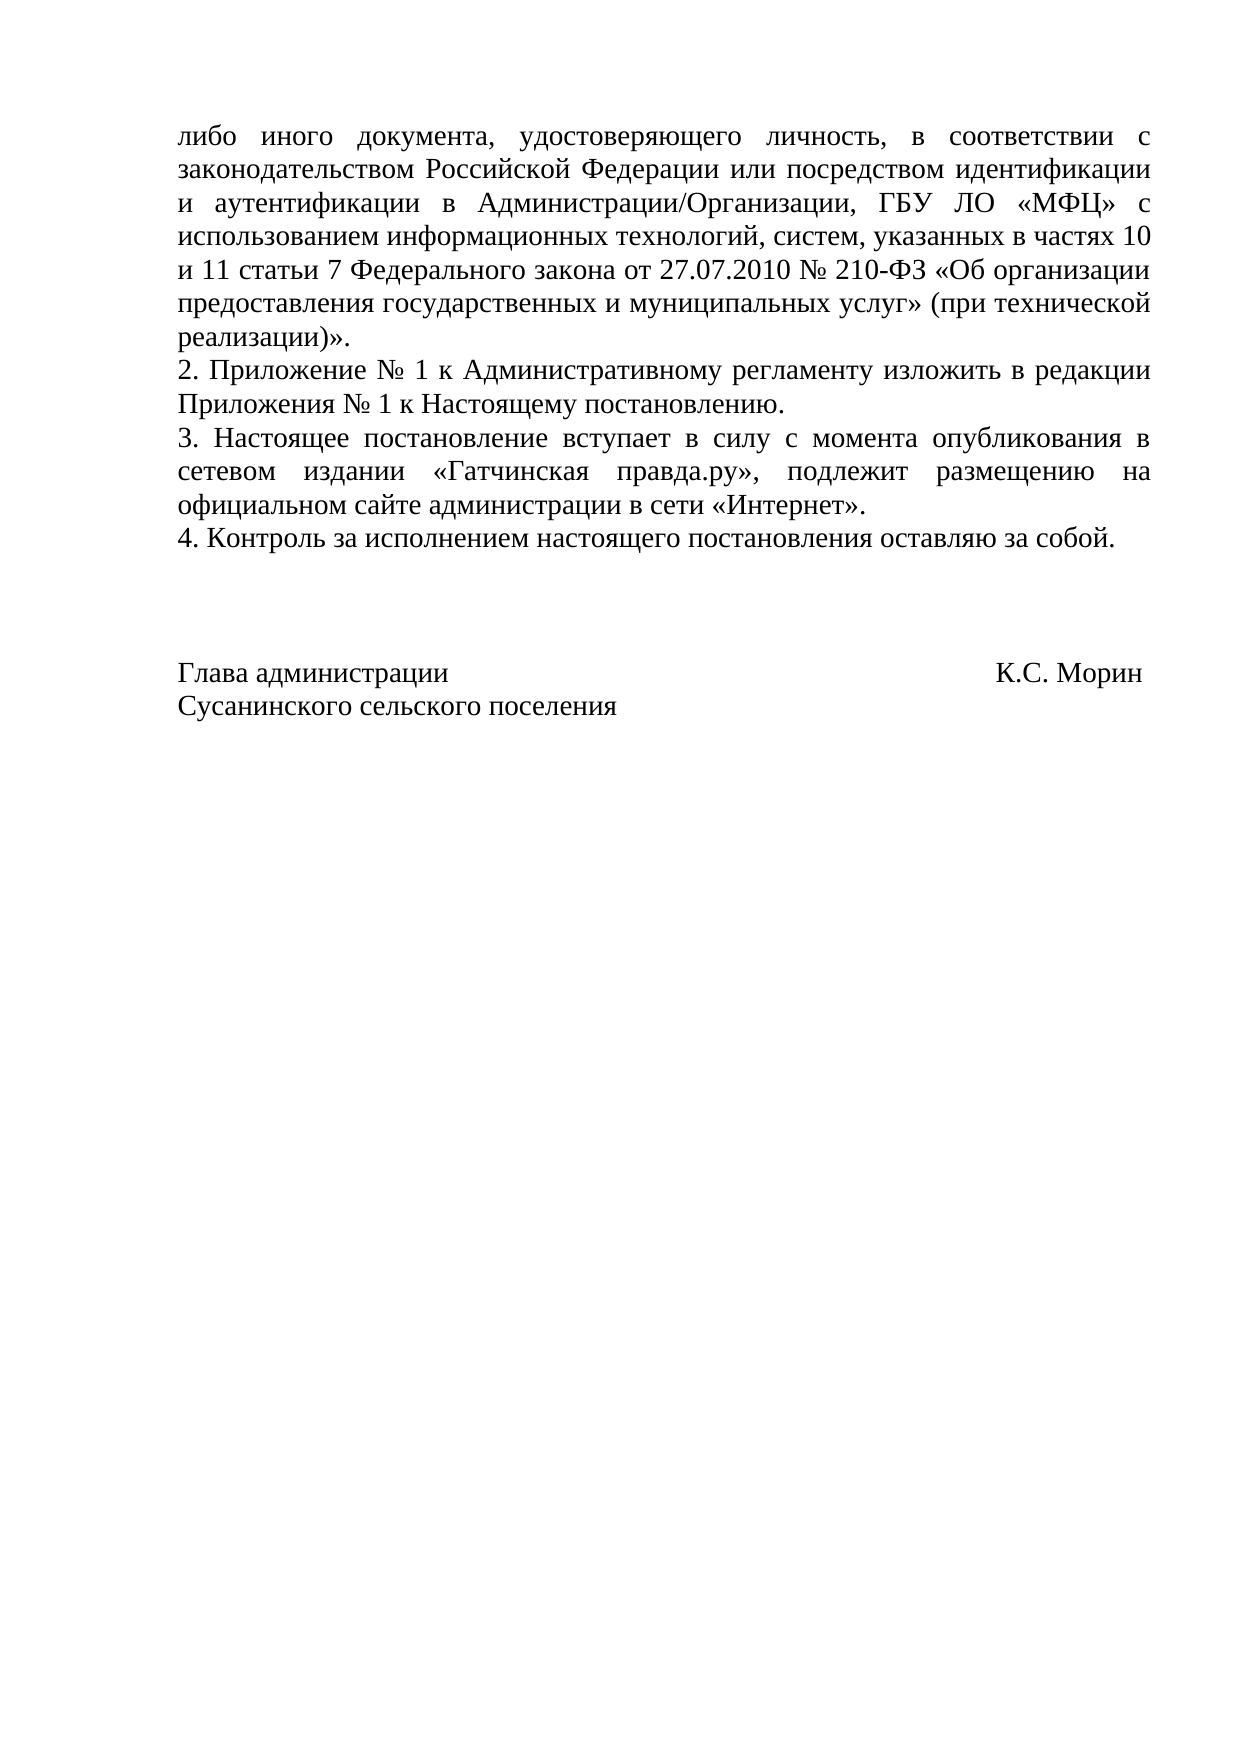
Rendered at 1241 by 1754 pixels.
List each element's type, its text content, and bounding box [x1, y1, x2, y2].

text Сусанинского сельского поселения [177, 688, 1152, 722]
text Глава администрации К.С. Морин [177, 655, 1152, 688]
text 4. Контроль за исполнением настоящего постановления оставляю за собой. [177, 521, 1152, 554]
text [177, 118, 1152, 353]
text 3. Настоящее постановление вступает в силу с момента опубликования в сетевом издании «Гатчинская правда.ру», подлежит размещению на официальном сайте администрации в сети «Интернет». [177, 420, 1152, 521]
text 2. Приложение № 1 к Административному регламенту изложить в редакции Приложения № 1 к Настоящему постановлению. [177, 353, 1152, 420]
